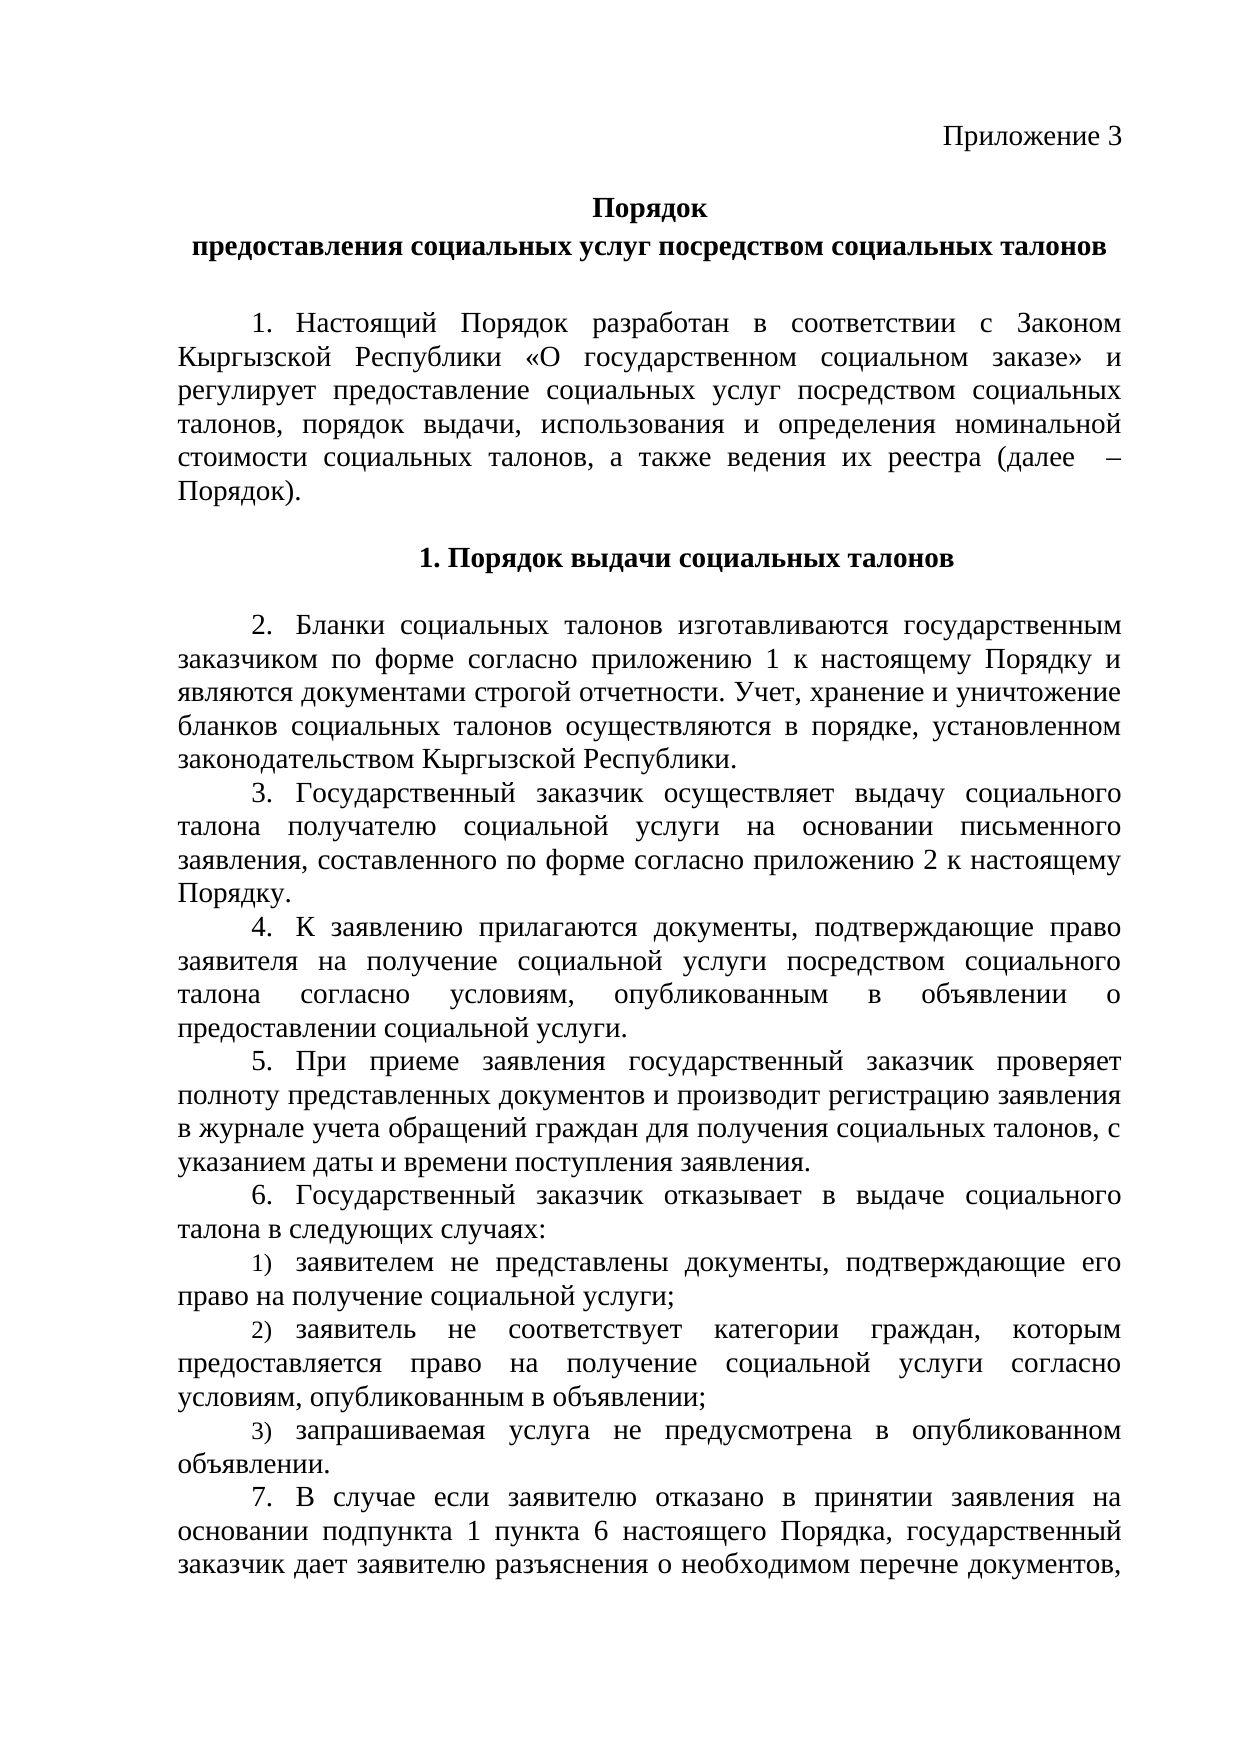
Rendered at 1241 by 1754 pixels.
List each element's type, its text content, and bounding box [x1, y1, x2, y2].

list Настоящий Порядок разработан в соответствии с Законом Кыргызской Республики «О государственном социальном заказе» и регулирует предоставление социальных услуг посредством социальных талонов, порядок выдачи, использования и определения номинальной стоимости социальных талонов, а также ведения их реестра (далее – Порядок). [177, 305, 1122, 507]
list 1. Порядок выдачи социальных талонов [177, 540, 1122, 574]
list При приеме заявления государственный заказчик проверяет полноту представленных документов и производит регистрацию заявления в журнале учета обращений граждан для получения социальных талонов, с указанием даты и времени поступления заявления. [177, 1043, 1122, 1177]
list Государственный заказчик осуществляет выдачу социального талона получателю социальной услуги на основании письменного заявления, составленного по форме согласно приложению 2 к настоящему Порядку. [177, 775, 1122, 909]
list Государственный заказчик отказывает в выдаче социального талона в следующих случаях: [177, 1177, 1122, 1244]
text Приложение 3 [738, 118, 1122, 152]
list заявителем не представлены документы, подтверждающие его право на получение социальной услуги; [177, 1244, 1122, 1312]
list Бланки социальных талонов изготавливаются государственным заказчиком по форме согласно приложению 1 к настоящему Порядку и являются документами строгой отчетности. Учет, хранение и уничтожение бланков социальных талонов осуществляются в порядке, установленном законодательством Кыргызской Республики. [177, 607, 1122, 775]
list Порядок [177, 190, 1122, 223]
list К заявлению прилагаются документы, подтверждающие право заявителя на получение социальной услуги посредством социального талона согласно условиям, опубликованным в объявлении о предоставлении социальной услуги. [177, 909, 1122, 1043]
list предоставления социальных услуг посредством социальных талонов [177, 228, 1122, 262]
list запрашиваемая услуга не предусмотрена в опубликованном объявлении. [177, 1412, 1122, 1479]
list заявитель не соответствует категории граждан, которым предоставляется право на получение социальной услуги согласно условиям, опубликованным в объявлении; [177, 1312, 1122, 1412]
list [177, 1479, 1122, 1580]
